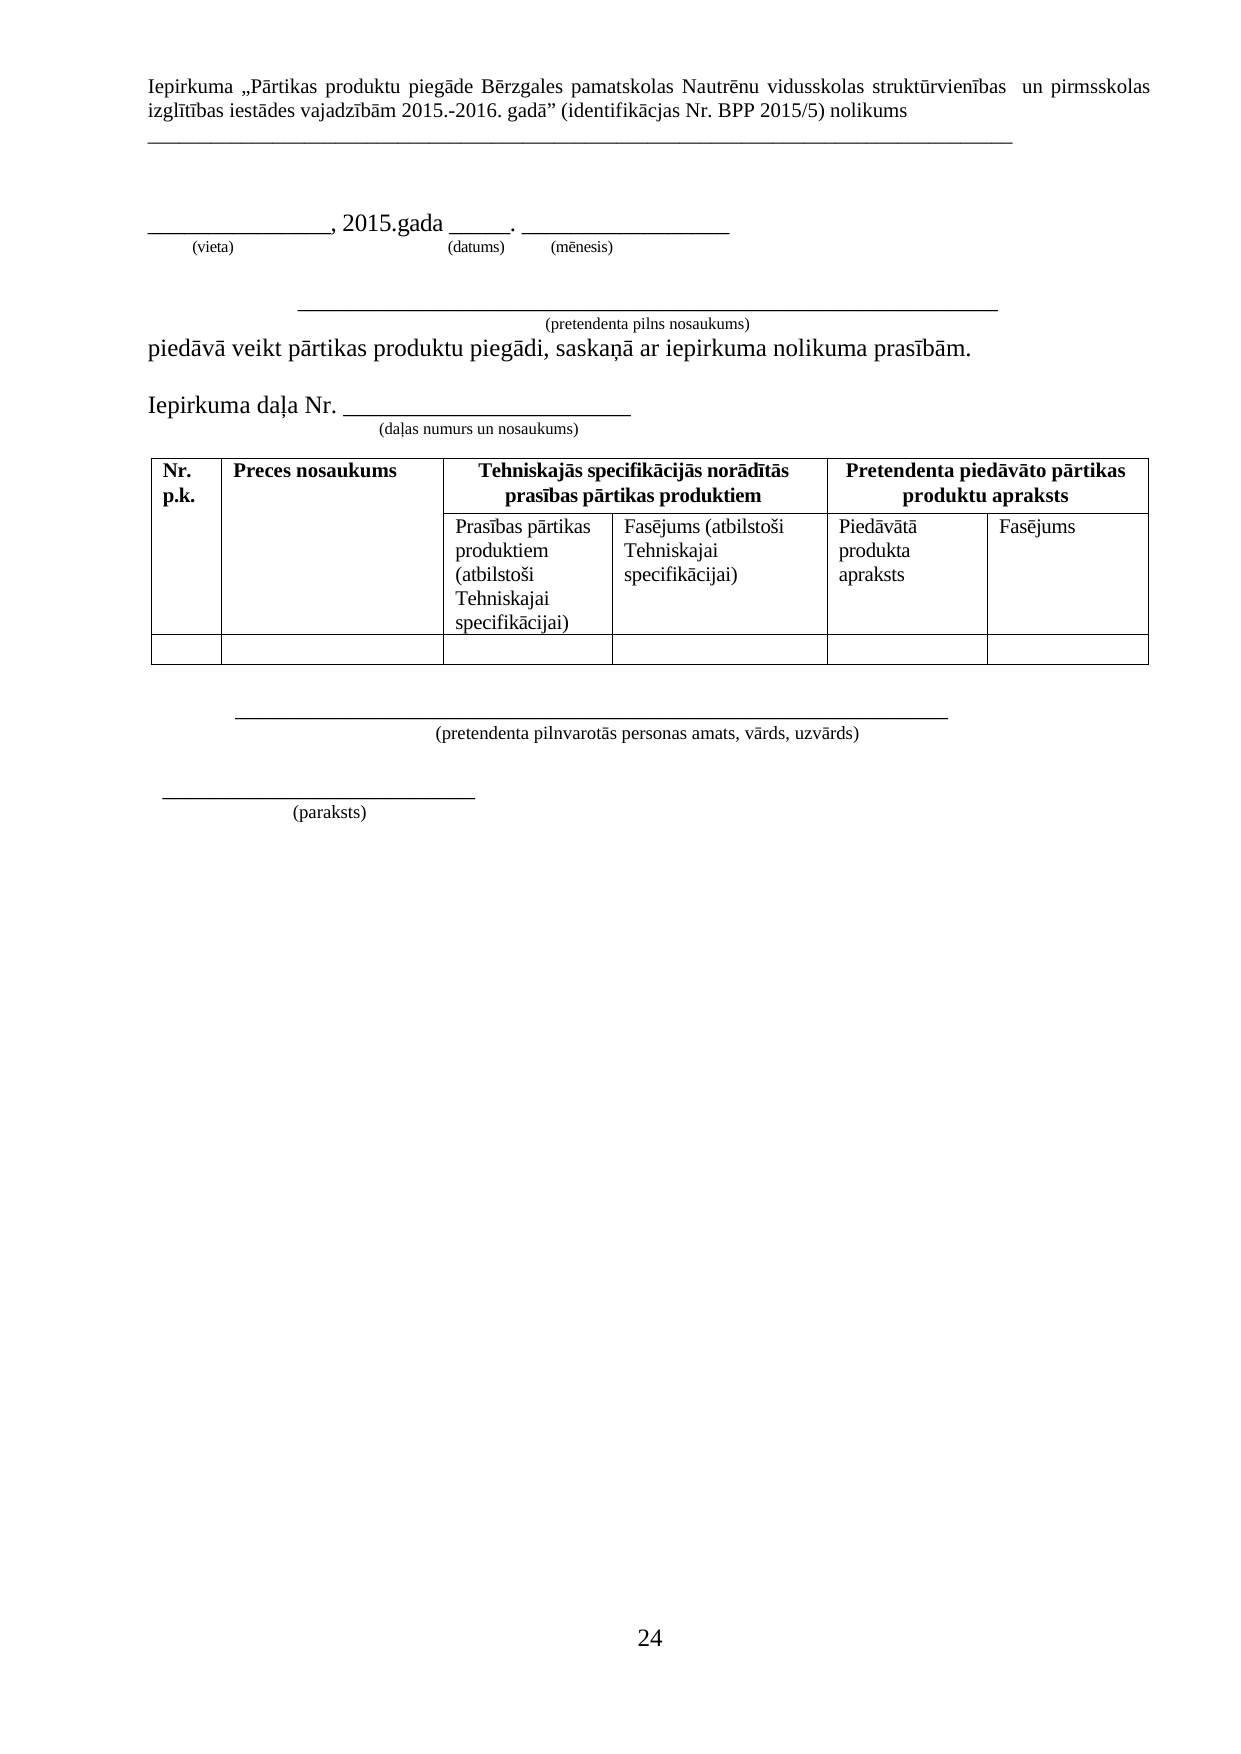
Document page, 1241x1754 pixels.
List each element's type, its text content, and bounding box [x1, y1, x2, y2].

text (daļas numurs un nosaukums) [148, 419, 1147, 438]
table_cell [613, 635, 827, 664]
text (pretendenta pilns nosaukums) [148, 314, 1147, 333]
table_cell Piedāvātā produkta apraksts [828, 514, 987, 634]
text (vieta) (datums) (mēnesis) [192, 237, 1147, 256]
table_header Nr. p.k. [152, 459, 221, 634]
text (paraksts) [148, 801, 1147, 823]
text _________________________ [162, 773, 1147, 801]
text (pretendenta pilnvarotās personas amats, vārds, uzvārds) [148, 722, 1147, 744]
table_cell Fasējums [988, 514, 1148, 634]
table_header Pretendenta piedāvāto pārtikas produktu apraksts [828, 459, 1148, 513]
table_cell [444, 635, 612, 664]
text _________________________________________________________ [148, 693, 1147, 722]
table_cell Prasības pārtikas produktiem (atbilstoši Tehniskajai specifikācijai) [444, 514, 612, 634]
text ________________________________________________________ [148, 285, 1147, 314]
table_cell [988, 635, 1148, 664]
text _______________, 2015.gada _____. _________________ [148, 208, 1147, 237]
text Iepirkuma daļa Nr. _______________________ [148, 390, 1147, 419]
table_cell [152, 635, 221, 664]
table_header Preces nosaukums [222, 459, 443, 634]
table_header Tehniskajās specifikācijās norādītās prasības pārtikas produktiem [444, 459, 827, 513]
table_cell [828, 635, 987, 664]
table_cell [222, 635, 443, 664]
text piedāvā veikt pārtikas produktu piegādi, saskaņā ar iepirkuma nolikuma prasībām. [148, 333, 1147, 362]
table_cell Fasējums (atbilstoši Tehniskajai specifikācijai) [613, 514, 827, 634]
